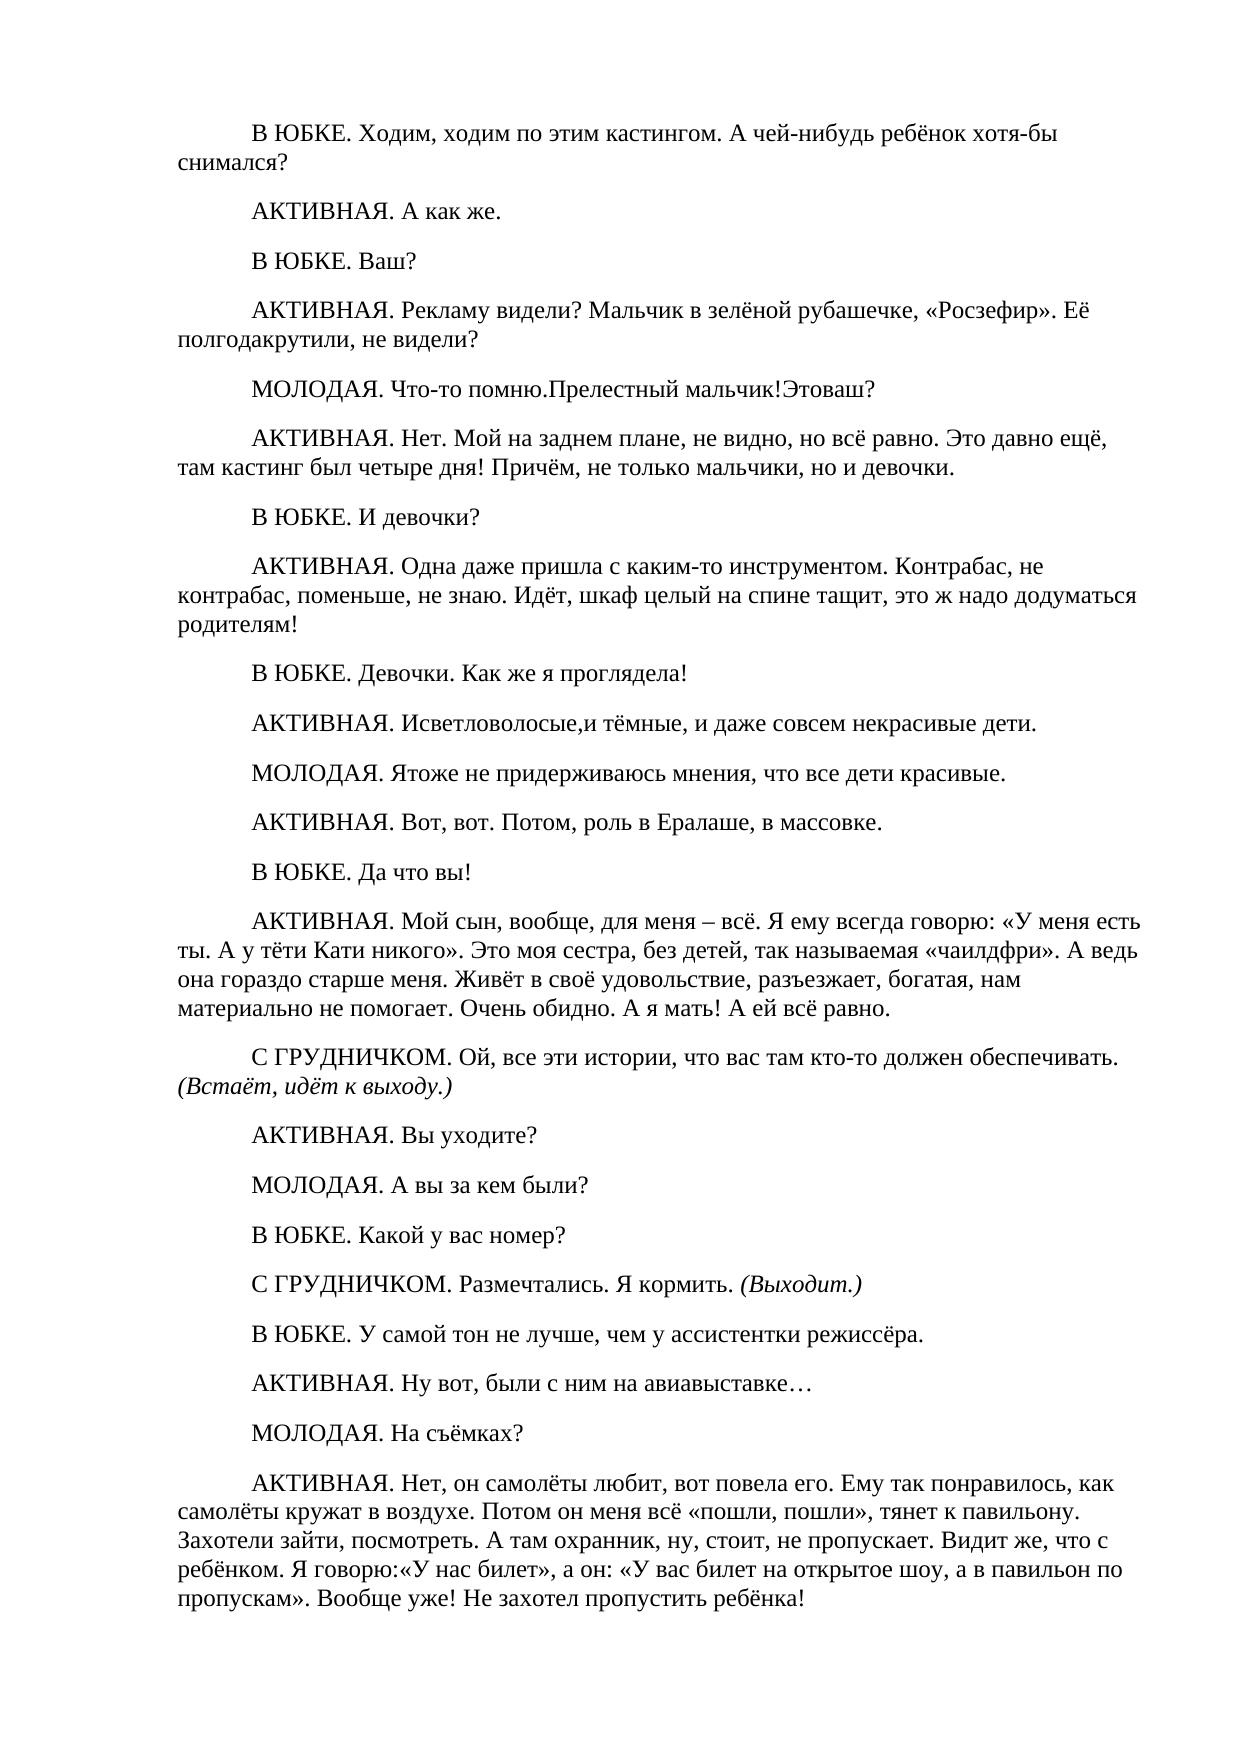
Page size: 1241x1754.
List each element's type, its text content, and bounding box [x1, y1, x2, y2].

text АКТИВНАЯ. Рекламу видели? Мальчик в зелёной рубашечке, «Росзефир». Её полгодакрутили, не видели? [177, 296, 1152, 353]
text С ГРУДНИЧКОМ. Ой, все эти истории, что вас там кто-то должен обеспечивать. (Встаёт, идёт к выходу.) [177, 1042, 1152, 1100]
text В ЮБКЕ. У самой тон не лучше, чем у ассистентки режиссёра. [177, 1319, 1152, 1348]
text В ЮБКЕ. И девочки? [177, 502, 1152, 531]
text В ЮБКЕ. Ваш? [177, 246, 1152, 275]
text АКТИВНАЯ. А как же. [177, 196, 1152, 225]
text В ЮБКЕ. Ходим, ходим по этим кастингом. А чей-нибудь ребёнок хотя-бы снимался? [177, 118, 1152, 176]
text АКТИВНАЯ. Нет, он самолёты любит, вот повела его. Ему так понравилось, как самолёты кружат в воздухе. Потом он меня всё «пошли, пошли», тянет к павильону. Захотели зайти, посмотреть. А там охранник, ну, стоит, не пропускает. Видит же, что с ребёнком. Я говорю:«У нас билет», а он: «У вас билет на открытое шоу, а в павильон по пропускам». Вообще уже! Не захотел пропустить ребёнка! [177, 1468, 1152, 1611]
text В ЮБКЕ. Девочки. Как же я проглядела! [177, 658, 1152, 687]
text АКТИВНАЯ. Исветловолосые,и тёмные, и даже совсем некрасивые дети. [177, 708, 1152, 737]
text В ЮБКЕ. Какой у вас номер? [177, 1220, 1152, 1248]
text АКТИВНАЯ. Мой сын, вообще, для меня – всё. Я ему всегда говорю: «У меня есть ты. А у тёти Кати никого». Это моя сестра, без детей, так называемая «чаилдфри». А ведь она гораздо старше меня. Живёт в своё удовольствие, разъезжает, богатая, нам материально не помогает. Очень обидно. А я мать! А ей всё равно. [177, 906, 1152, 1021]
text АКТИВНАЯ. Одна даже пришла с каким-то инструментом. Контрабас, не контрабас, поменьше, не знаю. Идёт, шкаф целый на спине тащит, это ж надо додуматься родителям! [177, 551, 1152, 638]
text С ГРУДНИЧКОМ. Размечтались. Я кормить. (Выходит.) [177, 1269, 1152, 1298]
text МОЛОДАЯ. На съёмках? [177, 1418, 1152, 1447]
text В ЮБКЕ. Да что вы! [177, 857, 1152, 886]
text АКТИВНАЯ. Нет. Мой на заднем плане, не видно, но всё равно. Это давно ещё, там кастинг был четыре дня! Причём, не только мальчики, но и девочки. [177, 423, 1152, 481]
text МОЛОДАЯ. Что-то помню.Прелестный мальчик!Этоваш? [177, 374, 1152, 403]
text АКТИВНАЯ. Вы уходите? [177, 1121, 1152, 1149]
text МОЛОДАЯ. Ятоже не придерживаюсь мнения, что все дети красивые. [177, 758, 1152, 786]
text МОЛОДАЯ. А вы за кем были? [177, 1170, 1152, 1199]
text АКТИВНАЯ. Вот, вот. Потом, роль в Ералаше, в массовке. [177, 807, 1152, 836]
text АКТИВНАЯ. Ну вот, были с ним на авиавыставке… [177, 1368, 1152, 1397]
